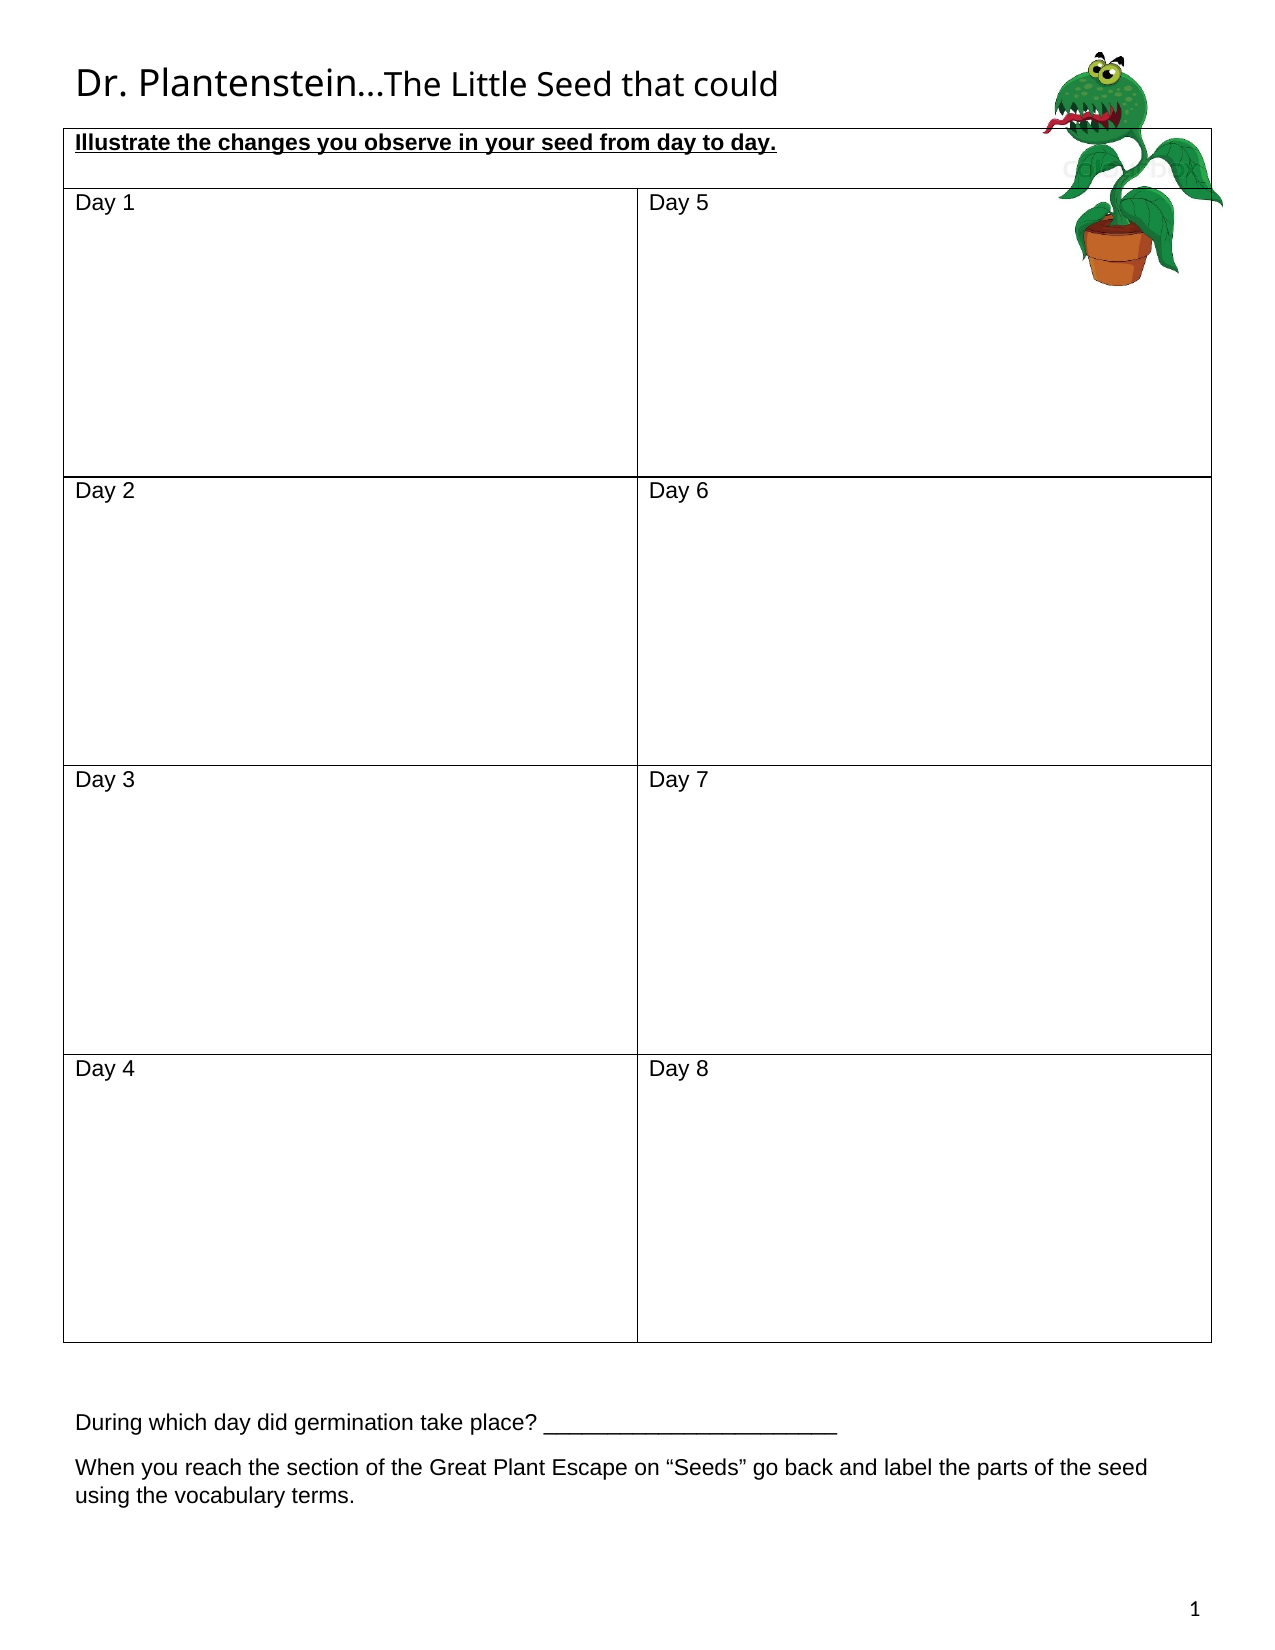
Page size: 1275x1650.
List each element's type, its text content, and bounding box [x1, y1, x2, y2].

table_cell Day 8 [638, 1055, 1211, 1342]
text During which day did germination take place? _______________________ [75, 1409, 1200, 1435]
table_cell Day 6 [638, 478, 1211, 765]
table_cell Day 4 [64, 1055, 637, 1342]
table_cell Day 1 [64, 189, 637, 476]
picture [1042, 52, 1223, 286]
table_header Illustrate the changes you observe in your seed from day to day. [64, 129, 1211, 188]
text When you reach the section of the Great Plant Escape on “Seeds” go back and label the parts of the seed using the vocabulary terms. [75, 1454, 1200, 1509]
text Dr. Plantenstein…The Little Seed that could [75, 56, 1200, 107]
table_cell Day 5 [638, 189, 1211, 476]
table_cell Day 2 [64, 478, 637, 765]
table_cell Day 3 [64, 766, 637, 1053]
table_cell Day 7 [638, 766, 1211, 1053]
